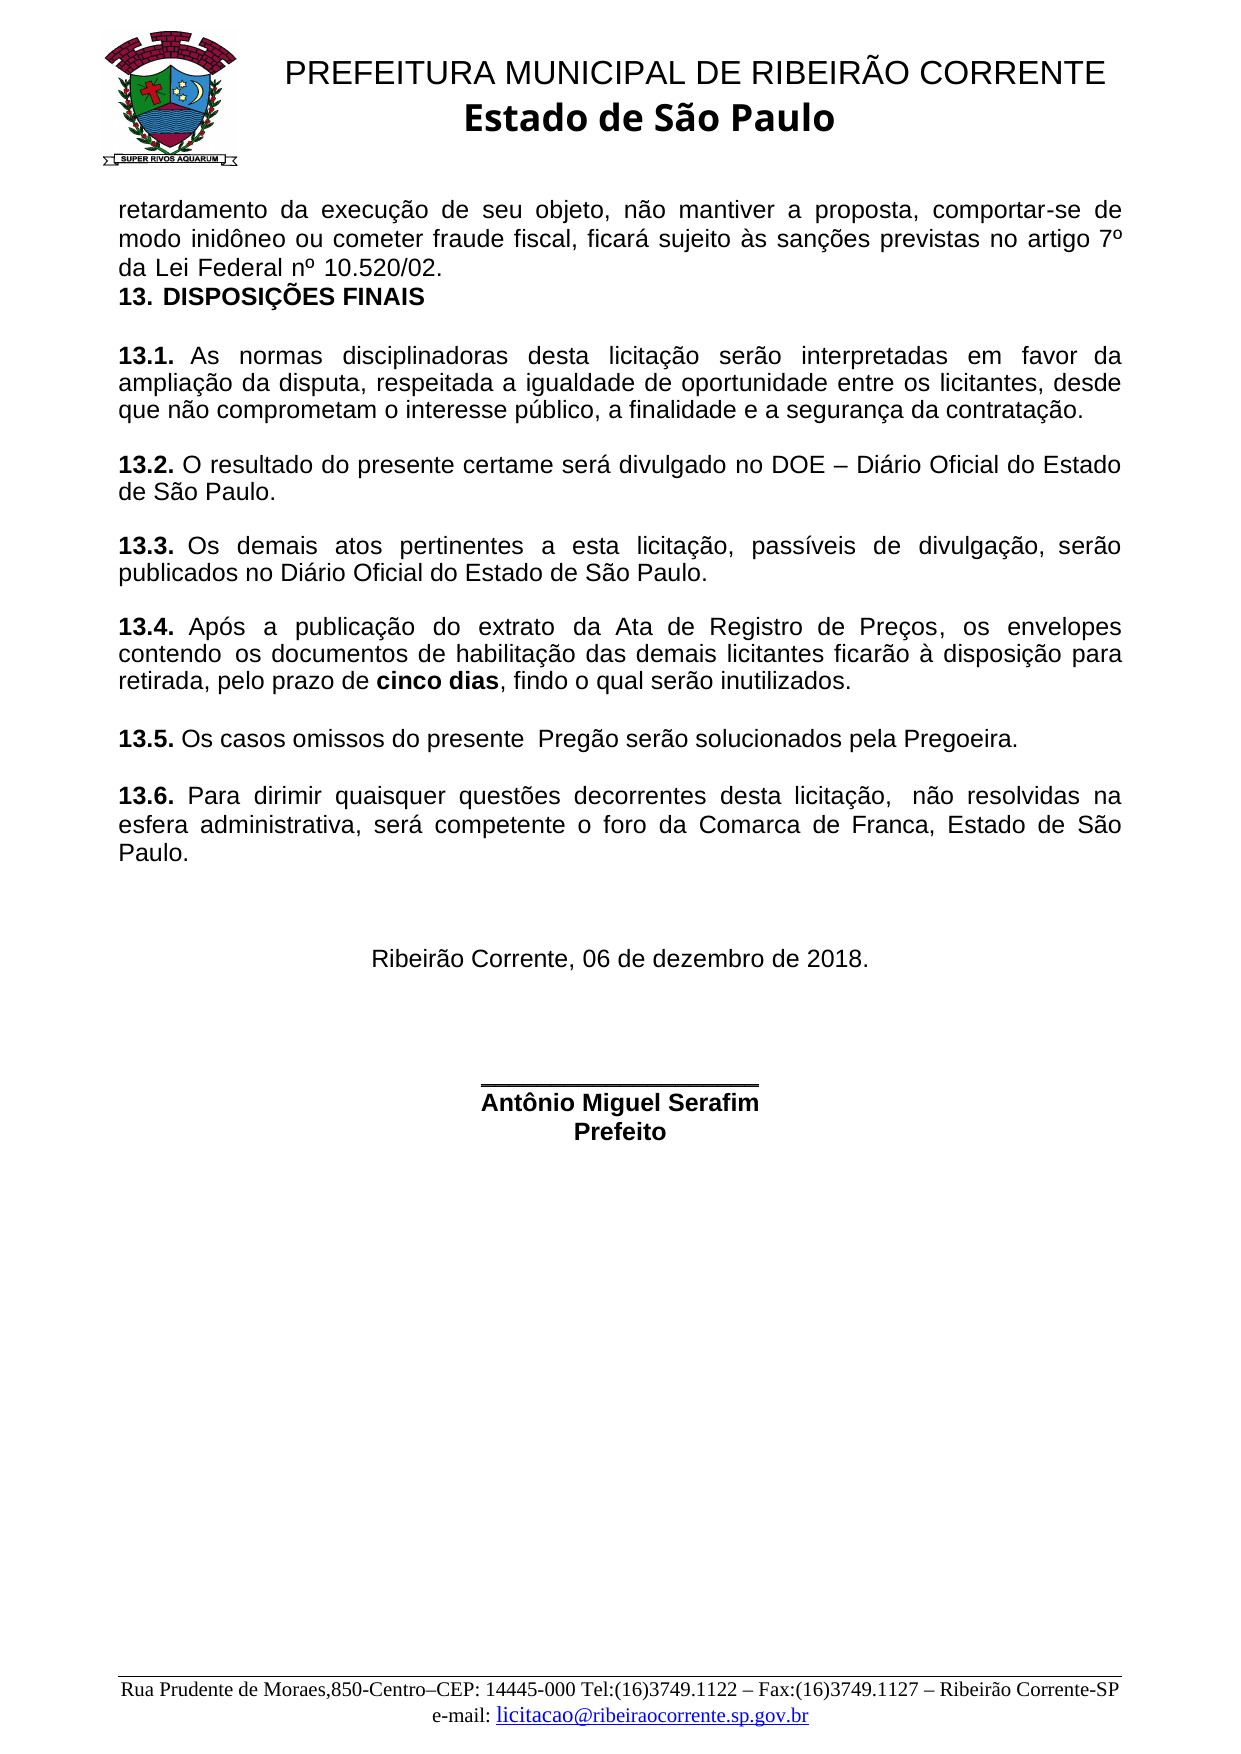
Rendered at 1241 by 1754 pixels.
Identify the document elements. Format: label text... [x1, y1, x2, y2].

text 13. DISPOSIÇÕES FINAIS [118, 282, 1122, 310]
text Antônio Miguel Serafim [118, 1088, 1122, 1117]
text 13.2. O resultado do presente certame será divulgado no DOE – Diário Oficial do Estado de São Paulo. [118, 451, 1122, 506]
text Ribeirão Corrente, 06 de dezembro de 2018. [118, 944, 1122, 973]
text Prefeito [118, 1117, 1122, 1145]
text ____________________ [118, 1059, 1122, 1088]
picture [102, 31, 238, 166]
text 13.6. Para dirimir quaisquer questões decorrentes desta licitação, não resolvidas na esfera administrativa, será competente o foro da Comarca de Franca, Estado de São Paulo. [118, 782, 1122, 867]
text 13.4. Após a publicação do extrato da Ata de Registro de Preços, os envelopes contendo os documentos de habilitação das demais licitantes ficarão à disposição para retirada, pelo prazo de cinco dias, findo o qual serão inutilizados. [118, 614, 1122, 695]
text 13.5. Os casos omissos do presente Pregão serão solucionados pela Pregoeira. [118, 724, 1122, 753]
text 13.3. Os demais atos pertinentes a esta licitação, passíveis de divulgação, serão publicados no Diário Oficial do Estado de São Paulo. [118, 533, 1122, 587]
text 13.1. As normas disciplinadoras desta licitação serão interpretadas em favor da ampliação da disputa, respeitada a igualdade de oportunidade entre os licitantes, desde que não comprometam o interesse público, a finalidade e a segurança da contratação. [118, 343, 1122, 424]
